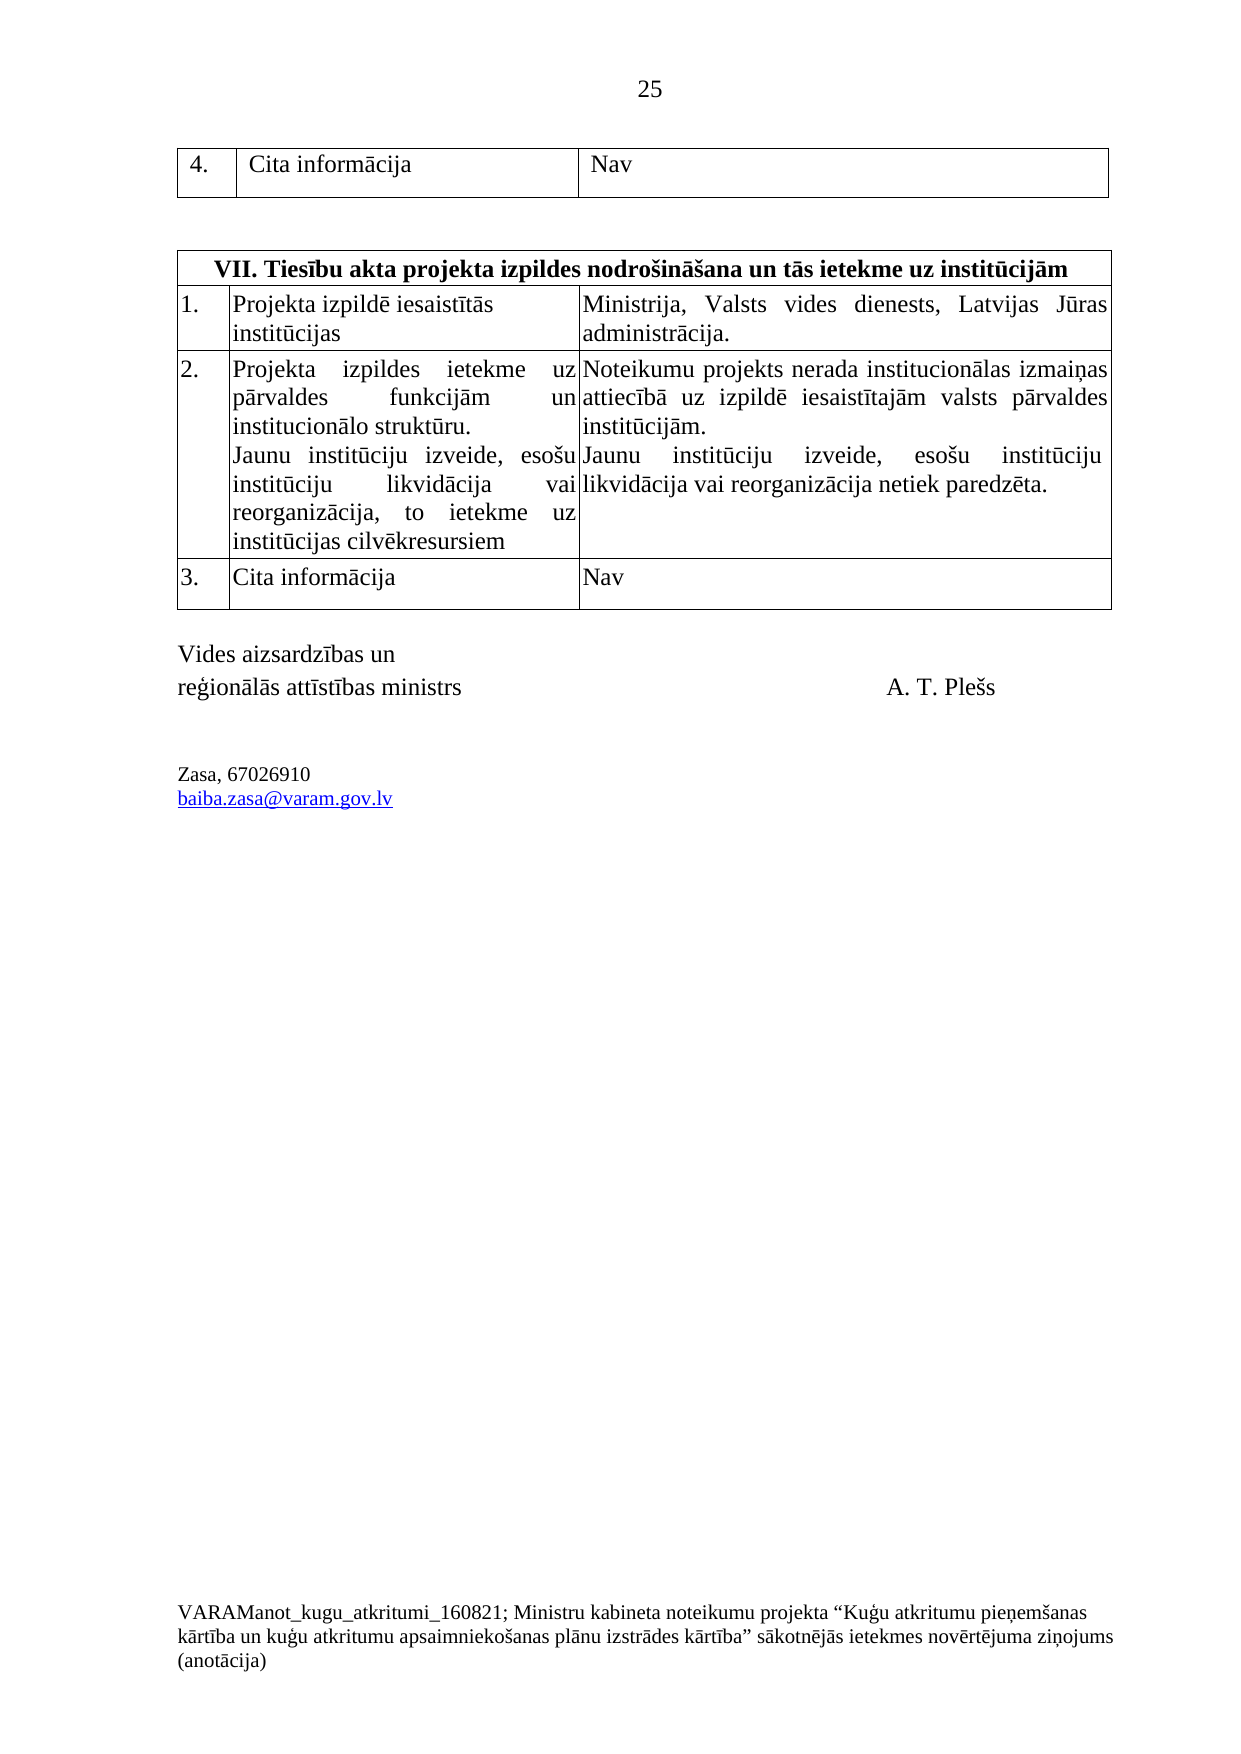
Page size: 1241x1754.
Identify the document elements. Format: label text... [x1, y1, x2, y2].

table_cell Ministrija, Valsts vides dienests, Latvijas Jūras administrācija. [580, 286, 1111, 350]
table_cell Nav [579, 149, 1108, 197]
table_cell 3. [178, 559, 229, 609]
table_cell Cita informācija [237, 149, 578, 197]
text Vides aizsardzības un [177, 639, 1122, 667]
table_cell 2. [178, 351, 229, 558]
text Zasa, 67026910 [177, 762, 1122, 786]
table_cell 4. [178, 149, 236, 197]
table_header VII. Tiesību akta projekta izpildes nodrošināšana un tās ietekme uz institūcijām [178, 251, 1111, 285]
text reģionālās attīstības ministrs A. T. Plešs [177, 672, 1122, 701]
table_cell Cita informācija [230, 559, 579, 609]
table_cell Nav [580, 559, 1111, 609]
table_cell Projekta izpildē iesaistītās institūcijas [230, 286, 579, 350]
table_cell 1. [178, 286, 229, 350]
text baiba.zasa@varam.gov.lv [177, 786, 1122, 810]
table_cell Noteikumu projekts nerada institucionālas izmaiņas attiecībā uz izpildē iesaistītajām valsts pārvaldes institūcijām. Jaunu institūciju izveide, esošu institūciju likvidācija vai reorganizācija netiek paredzēta. [580, 351, 1111, 558]
table_cell Projekta izpildes ietekme uz pārvaldes funkcijām un institucionālo struktūru. Jaunu institūciju izveide, esošu institūciju likvidācija vai reorganizācija, to ietekme uz institūcijas cilvēkresursiem [230, 351, 579, 558]
